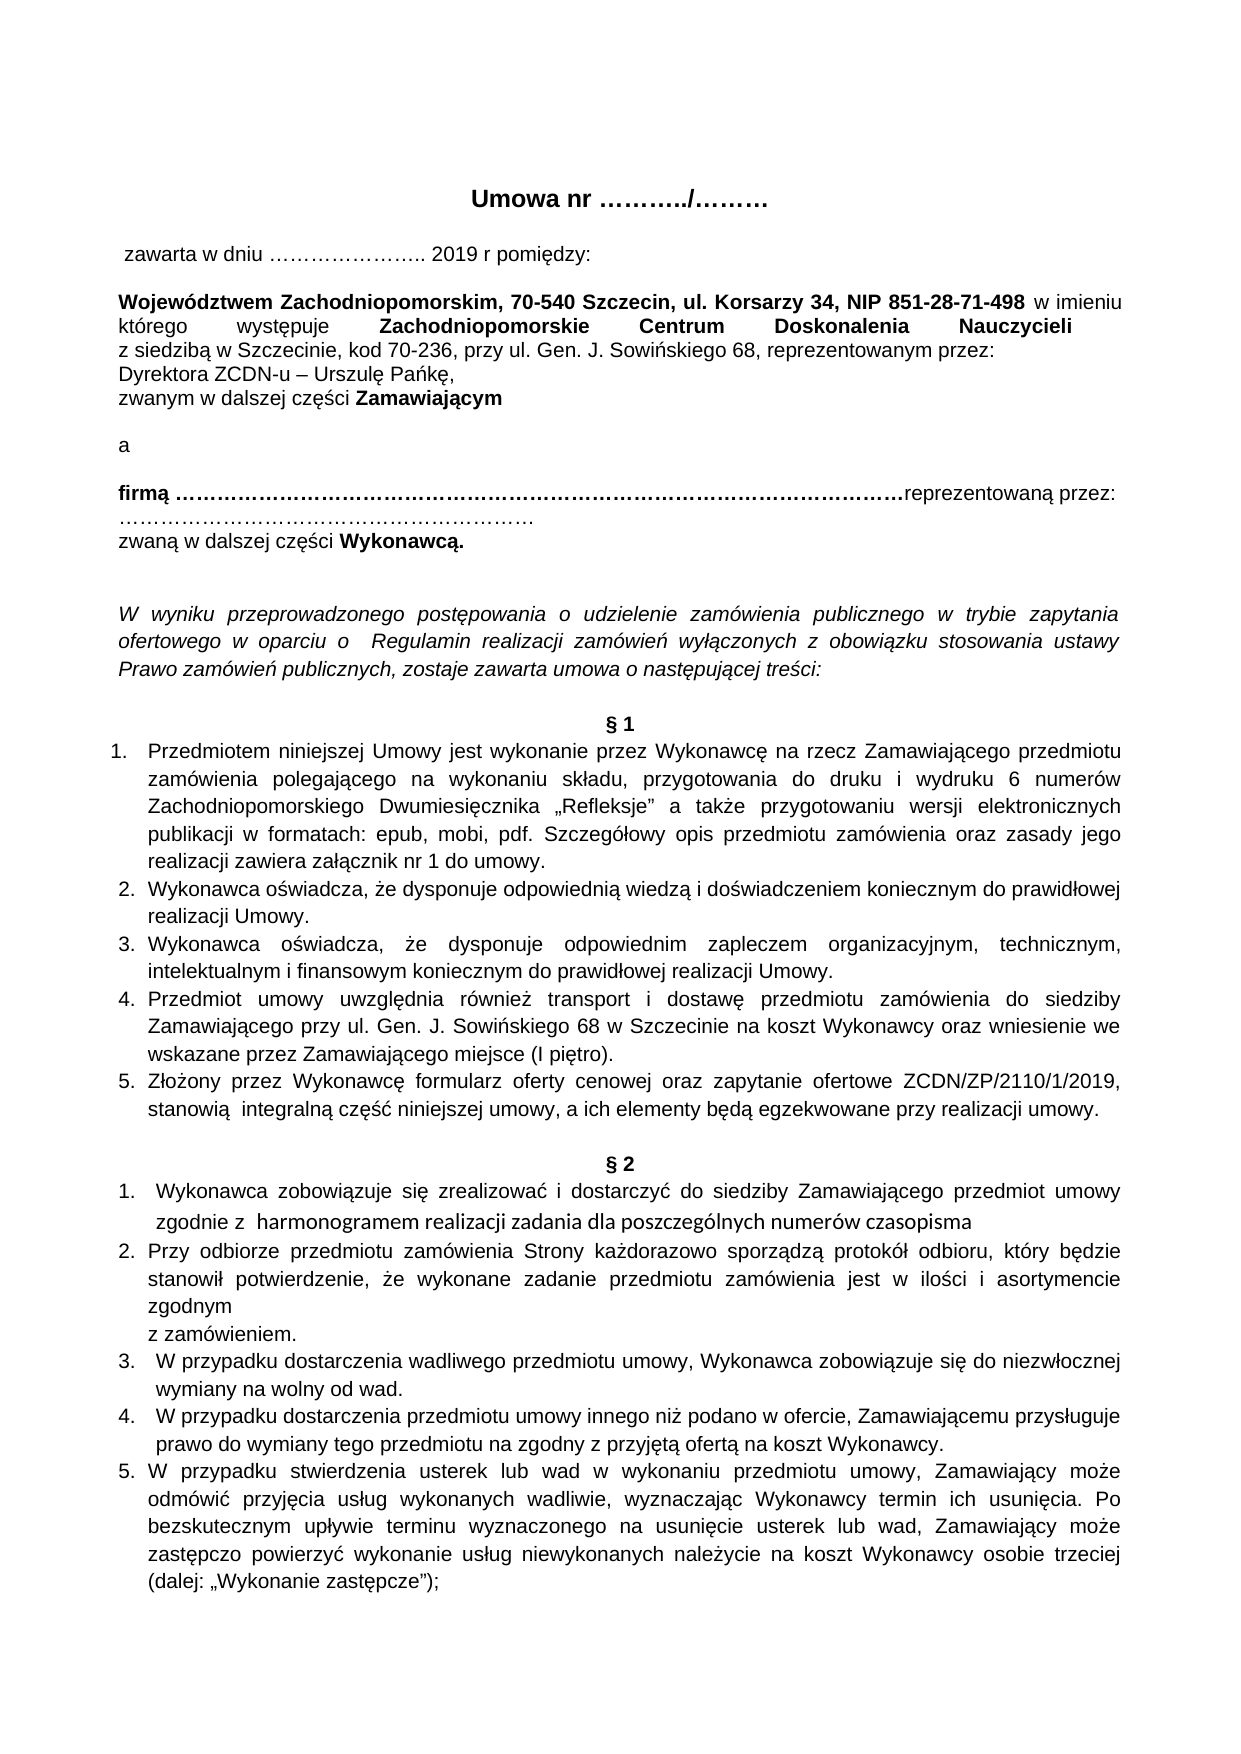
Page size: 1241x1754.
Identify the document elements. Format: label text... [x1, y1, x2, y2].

subtitle Przedmiot umowy uwzględnia również transport i dostawę przedmiotu zamówienia do siedziby Zamawiającego przy ul. Gen. J. Sowińskiego 68 w Szczecinie na koszt Wykonawcy oraz wniesienie we wskazane przez Zamawiającego miejsce (I piętro). [118, 986, 1122, 1065]
text zwaną w dalszej części Wykonawcą. [118, 529, 1122, 553]
list W przypadku stwierdzenia usterek lub wad w wykonaniu przedmiotu umowy, Zamawiający może odmówić przyjęcia usług wykonanych wadliwie, wyznaczając Wykonawcy termin ich usunięcia. Po bezskutecznym upływie terminu wyznaczonego na usunięcie usterek lub wad, Zamawiający może zastępczo powierzyć wykonanie usług niewykonanych należycie na koszt Wykonawcy osobie trzeciej (dalej: „Wykonanie zastępcze”); [118, 1459, 1122, 1593]
list W przypadku dostarczenia wadliwego przedmiotu umowy, Wykonawca zobowiązuje się do niezwłocznej wymiany na wolny od wad. [118, 1349, 1122, 1401]
list Złożony przez Wykonawcę formularz oferty cenowej oraz zapytanie ofertowe ZCDN/ZP/2110/1/2019, stanowią integralną część niniejszej umowy, a ich elementy będą egzekwowane przy realizacji umowy. [118, 1069, 1122, 1120]
text a [118, 433, 1122, 457]
text firmą ……………………………………………………………………………………………reprezentowaną przez: [118, 481, 1122, 505]
text Dyrektora ZCDN-u – Urszulę Pańkę, [118, 361, 1122, 385]
list W przypadku dostarczenia przedmiotu umowy innego niż podano w ofercie, Zamawiającemu przysługuje prawo do wymiany tego przedmiotu na zgodny z przyjętą ofertą na koszt Wykonawcy. [118, 1404, 1122, 1456]
list Wykonawca oświadcza, że dysponuje odpowiednią wiedzą i doświadczeniem koniecznym do prawidłowej realizacji Umowy. [118, 876, 1122, 928]
text Umowa nr ………../……… [118, 184, 1122, 213]
text Województwem Zachodniopomorskim, 70-540 Szczecin, ul. Korsarzy 34, NIP 851-28-71-498 w imieniu którego występuje Zachodniopomorskie Centrum Doskonalenia Nauczycieli z siedzibą w Szczecinie, kod 70-236, przy ul. Gen. J. Sowińskiego 68, reprezentowanym przez: [118, 289, 1122, 361]
text zawarta w dniu ………………….. 2019 r pomiędzy: [118, 242, 1122, 266]
list Wykonawca oświadcza, że dysponuje odpowiednim zapleczem organizacyjnym, technicznym, intelektualnym i finansowym koniecznym do prawidłowej realizacji Umowy. [118, 931, 1122, 983]
text § 1 [118, 711, 1122, 735]
text zwanym w dalszej części Zamawiającym [118, 385, 1122, 409]
list Przedmiotem niniejszej Umowy jest wykonanie przez Wykonawcę na rzecz Zamawiającego przedmiotu zamówienia polegającego na wykonaniu składu, przygotowania do druku i wydruku 6 numerów Zachodniopomorskiego Dwumiesięcznika „Refleksje” a także przygotowaniu wersji elektronicznych publikacji w formatach: epub, mobi, pdf. Szczegółowy opis przedmiotu zamówienia oraz zasady jego realizacji zawiera załącznik nr 1 do umowy. [110, 739, 1122, 873]
text W wyniku przeprowadzonego postępowania o udzielenie zamówienia publicznego w trybie zapytania ofertowego w oparciu o Regulamin realizacji zamówień wyłączonych z obowiązku stosowania ustawy Prawo zamówień publicznych, zostaje zawarta umowa o następującej treści: [118, 601, 1122, 680]
text § 2 [118, 1151, 1122, 1175]
list Przy odbiorze przedmiotu zamówienia Strony każdorazowo sporządzą protokół odbioru, który będzie stanowił potwierdzenie, że wykonane zadanie przedmiotu zamówienia jest w ilości i asortymencie zgodnym z zamówieniem. [118, 1239, 1122, 1346]
text …………………………………………………… [118, 505, 1122, 529]
list Wykonawca zobowiązuje się zrealizować i dostarczyć do siedziby Zamawiającego przedmiot umowy zgodnie z harmonogramem realizacji zadania dla poszczególnych numerów czasopisma [118, 1179, 1122, 1235]
